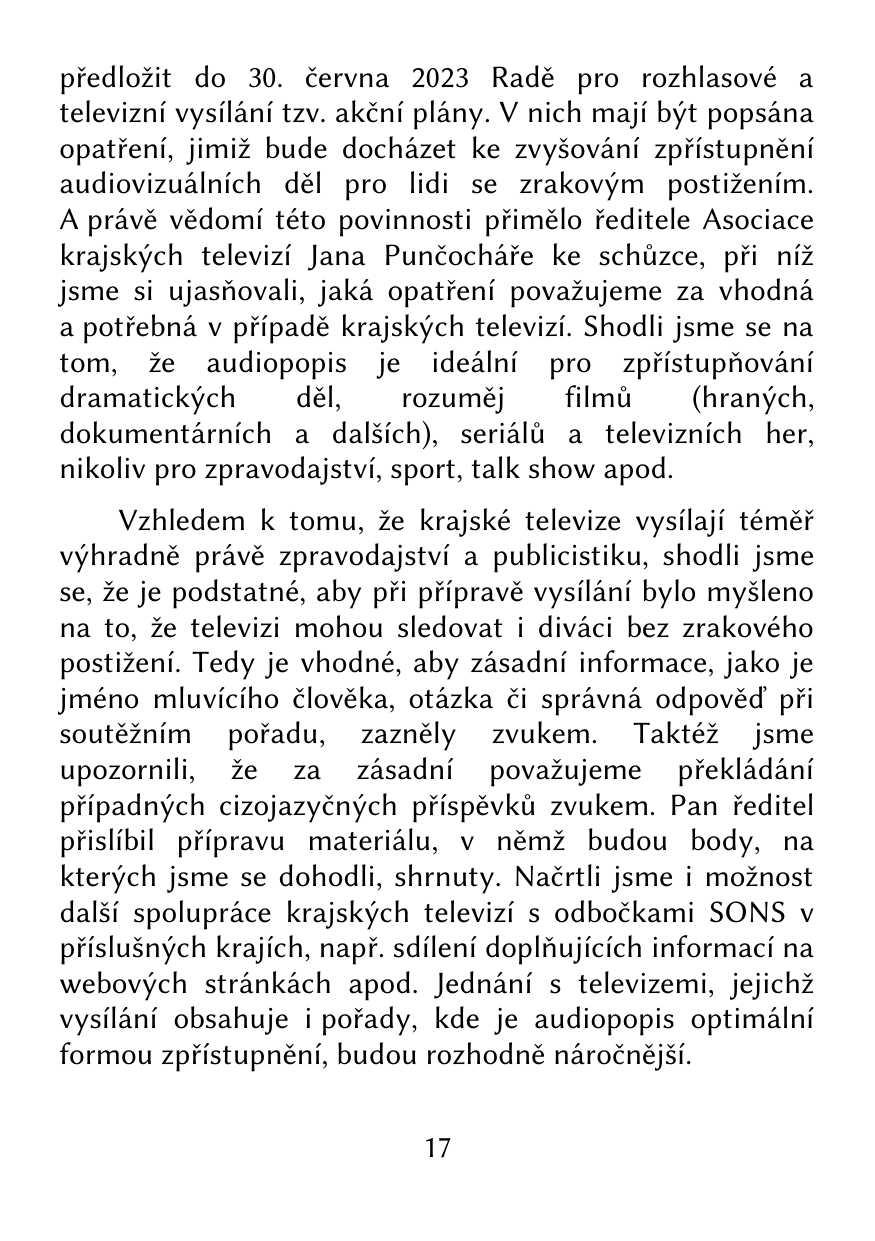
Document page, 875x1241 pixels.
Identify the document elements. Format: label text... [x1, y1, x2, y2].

text Vzhledem k tomu, že krajské televize vysílají téměř výhradně právě zpravodajství a publicistiku, shodli jsme se, že je podstatné, aby při přípravě vysílání bylo myšleno na to, že televizi mohou sledovat i diváci bez zrakového postižení. Tedy je vhodné, aby zásadní informace, jako je jméno mluvícího člověka, otázka či správná odpověď při soutěžním pořadu, zazněly zvukem. Taktéž jsme upozornili, že za zásadní považujeme překládání případných cizojazyčných příspěvků zvukem. Pan ředitel přislíbil přípravu materiálu, v němž budou body, na kterých jsme se dohodli, shrnuty. Načrtli jsme i možnost další spolupráce krajských televizí s odbočkami SONS v příslušných krajích, např. sdílení doplňujících informací na webových stránkách apod. Jednání s televizemi, jejichž vysílání obsahuje i pořady, kde je audiopopis optimální formou zpřístupnění, budou rozhodně náročnější. [59, 502, 815, 1072]
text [59, 59, 815, 487]
